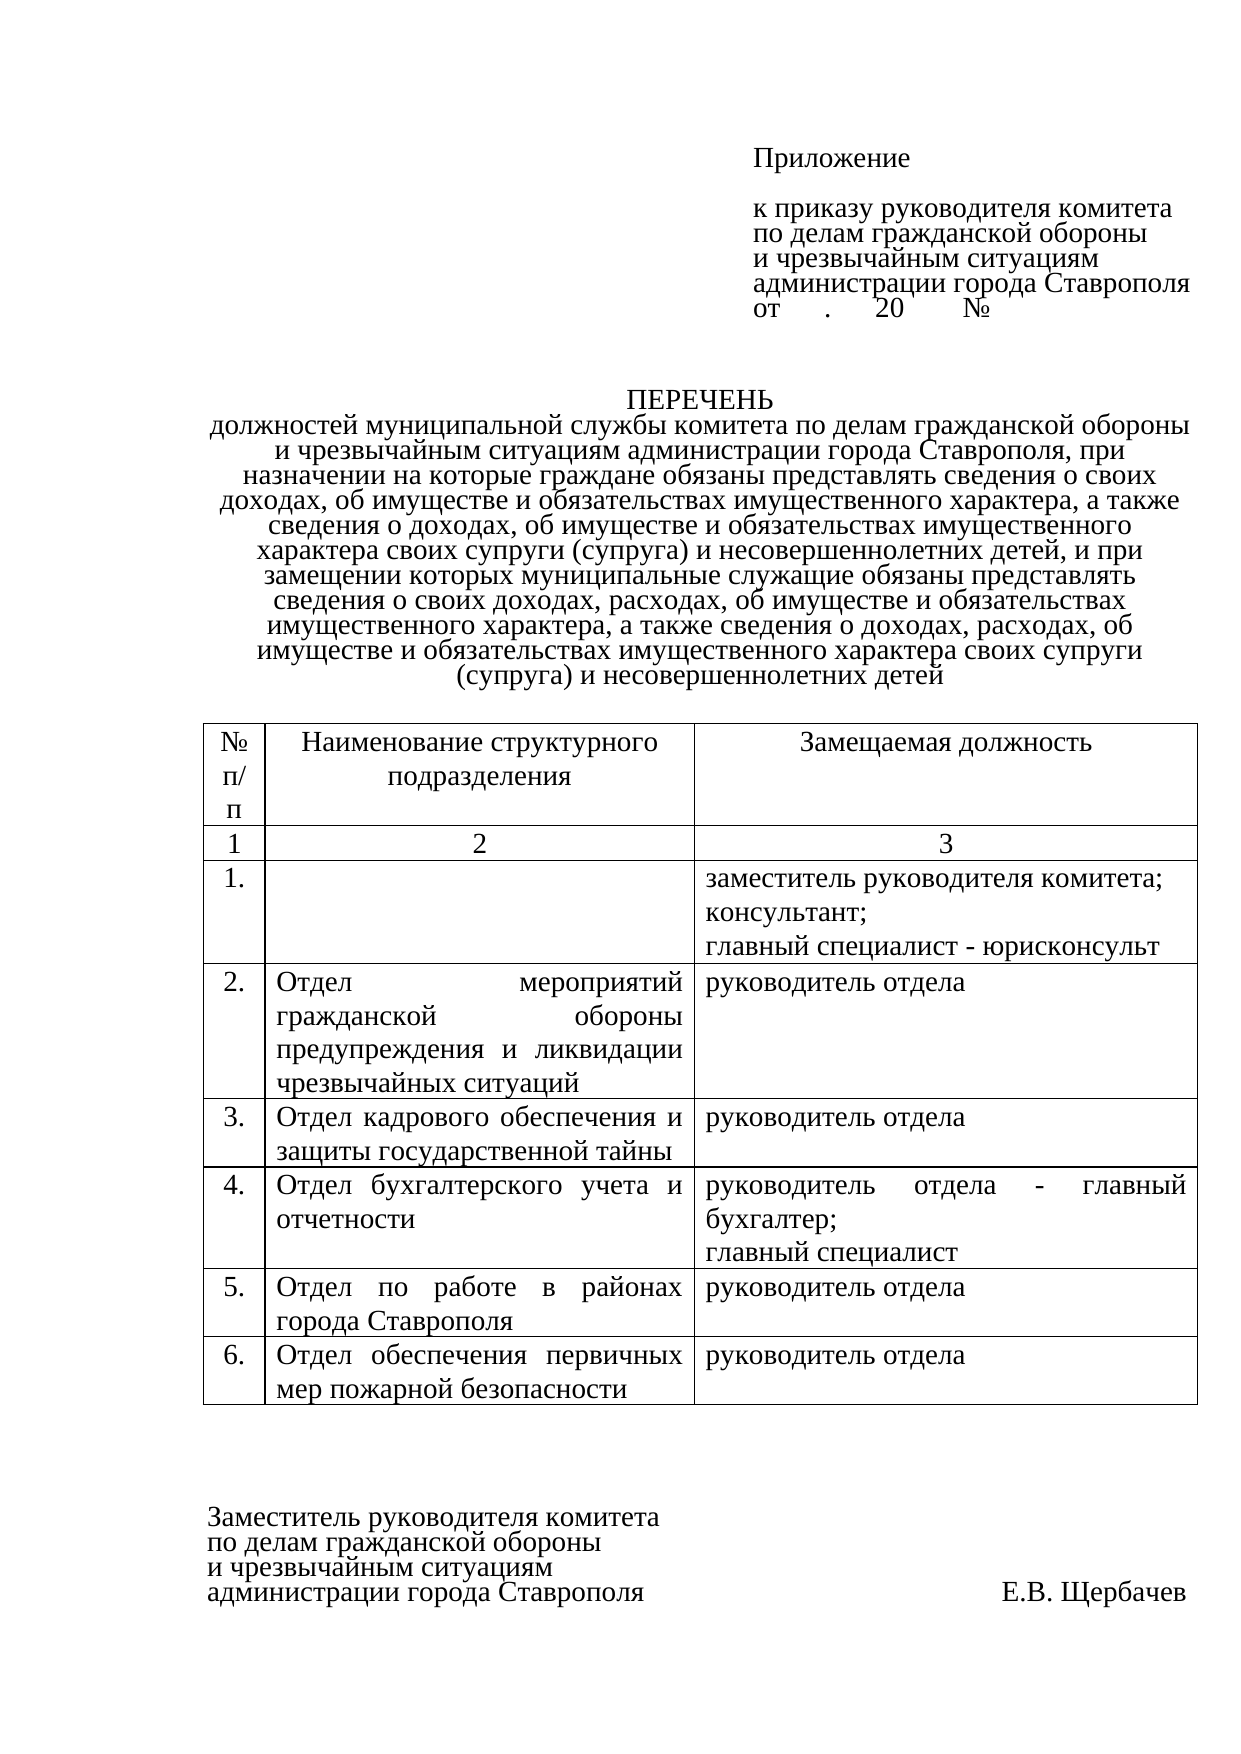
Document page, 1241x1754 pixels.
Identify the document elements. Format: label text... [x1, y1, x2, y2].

text по делам гражданской обороны [207, 1531, 1193, 1556]
text должностей муниципальной службы комитета по делам гражданской обороны и чрезвычайным ситуациям администрации города Ставрополя, при назначении на которые граждане обязаны представлять сведения о своих доходах, об имуществе и обязательствах имущественного характера, а также сведения о доходах, об имуществе и обязательствах имущественного характера своих супруги (супруга) и несовершеннолетних детей, и при замещении которых муниципальные служащие обязаны представлять сведения о своих доходах, расходах, об имуществе и обязательствах имущественного характера, а также сведения о доходах, расходах, об имуществе и обязательствах имущественного характера своих супруги (супруга) и несовершеннолетних детей [207, 415, 1193, 690]
text к приказу руководителя комитета [207, 198, 1193, 223]
table_cell руководитель отдела [695, 1337, 1197, 1404]
table_cell [266, 861, 694, 963]
table_cell 4. [204, 1168, 264, 1268]
table_cell Отдел обеспечения первичных мер пожарной безопасности [266, 1337, 694, 1404]
text и чрезвычайным ситуациям [207, 248, 1193, 273]
table_header Наименование структурного подразделения [266, 724, 694, 825]
table_cell Отдел кадрового обеспечения и защиты государственной тайны [266, 1099, 694, 1166]
text администрации города Ставрополя [207, 273, 1193, 298]
table_cell Отдел по работе в районах города Ставрополя [266, 1269, 694, 1336]
table_header Замещаемая должность [695, 724, 1197, 825]
table_header № п/п [204, 724, 264, 825]
text Заместитель руководителя комитета [207, 1506, 1193, 1531]
table_cell 6. [204, 1337, 264, 1404]
table_cell руководитель отдела [695, 964, 1197, 1098]
text администрации города Ставрополя Е.В. Щербачев [207, 1581, 1193, 1606]
text по делам гражданской обороны [207, 223, 1193, 248]
table_cell Отдел бухгалтерского учета и отчетности [266, 1168, 694, 1268]
text Приложение [207, 148, 1193, 173]
table_cell руководитель отдела [695, 1269, 1197, 1336]
table_cell заместитель руководителя комитета; консультант; главный специалист - юрисконсульт [695, 861, 1197, 963]
text от . 20 № [207, 298, 1193, 323]
table_cell Отдел мероприятий гражданской обороны предупреждения и ликвидации чрезвычайных ситуаций [266, 964, 694, 1098]
table_cell руководитель отдела - главный бухгалтер; главный специалист [695, 1168, 1197, 1268]
table_cell 1. [204, 861, 264, 963]
table_cell 1 [204, 826, 264, 859]
table_cell 3 [695, 826, 1197, 859]
text ПЕРЕЧЕНЬ [207, 390, 1193, 415]
text и чрезвычайным ситуациям [207, 1556, 1193, 1581]
table_cell руководитель отдела [695, 1099, 1197, 1166]
table_cell 2. [204, 964, 264, 1098]
table_cell 2 [266, 826, 694, 859]
table_cell 5. [204, 1269, 264, 1336]
table_cell 3. [204, 1099, 264, 1166]
